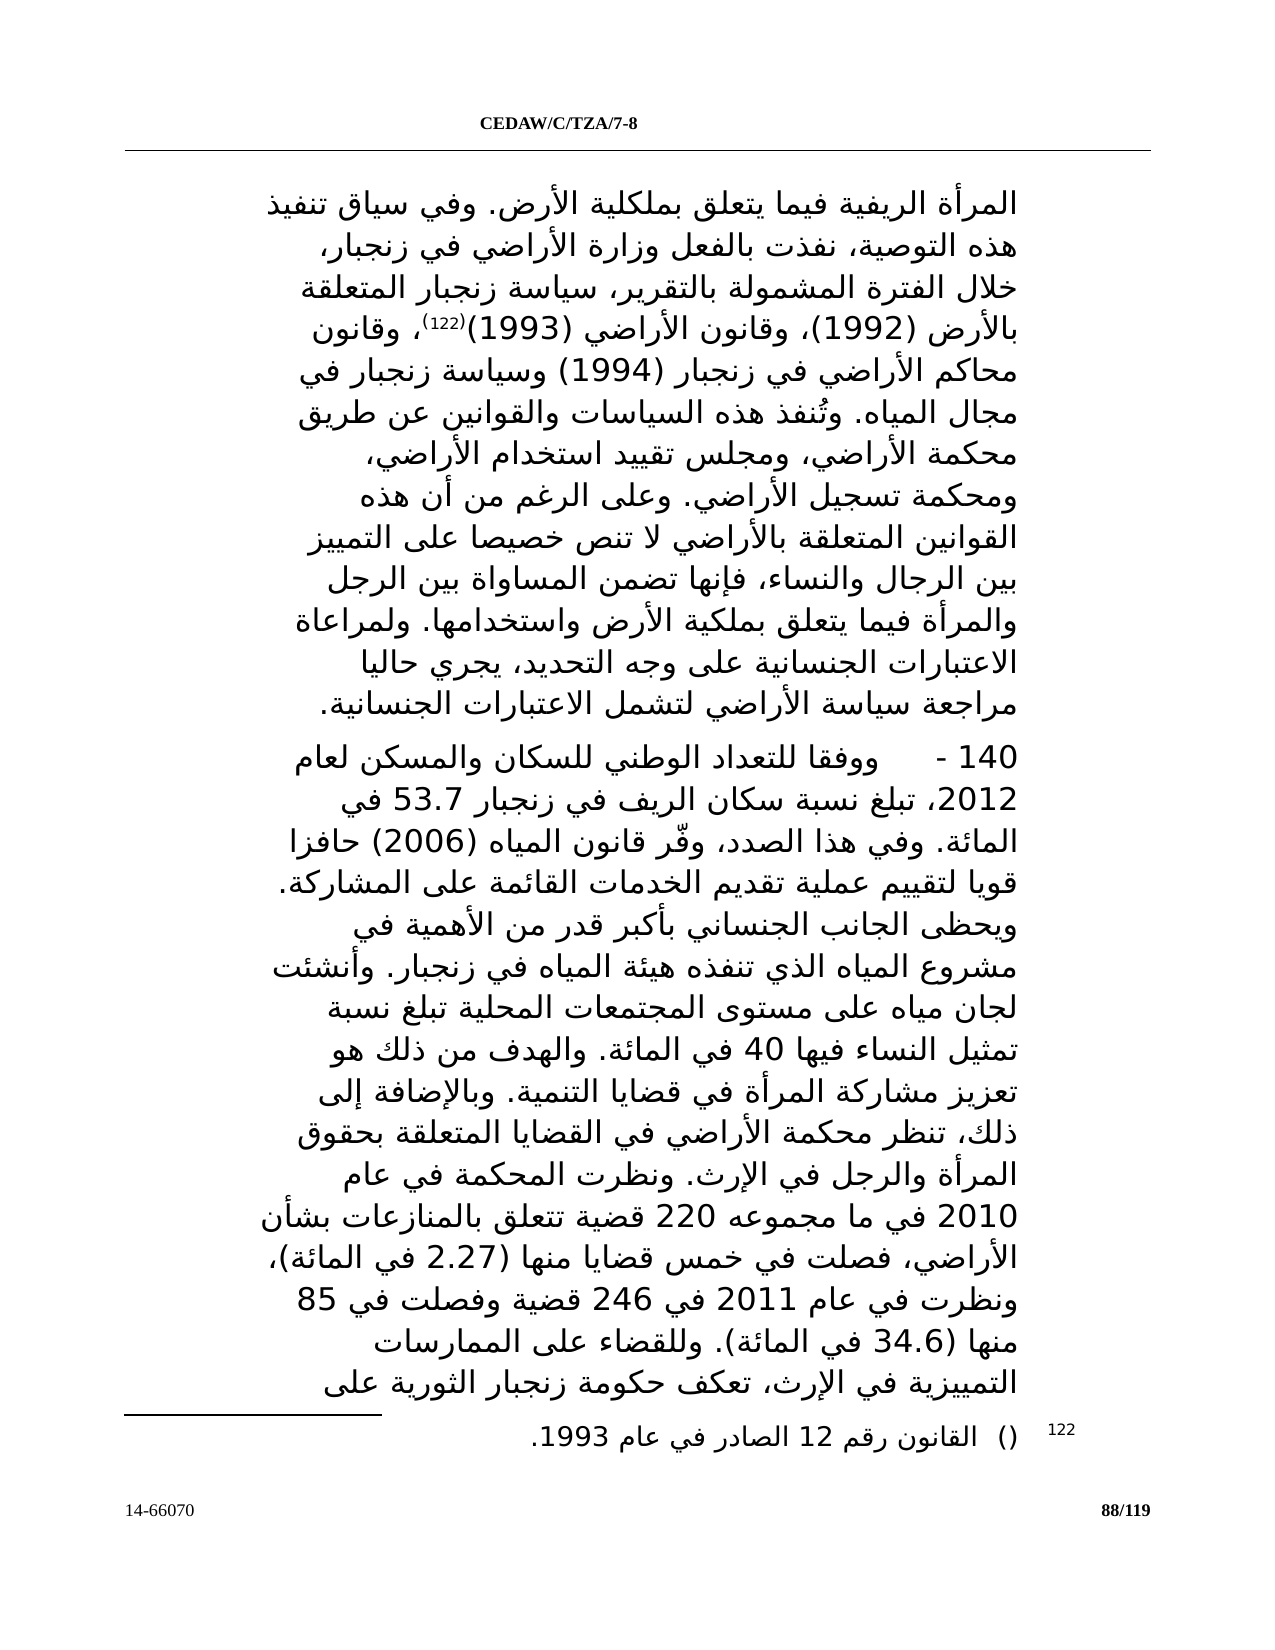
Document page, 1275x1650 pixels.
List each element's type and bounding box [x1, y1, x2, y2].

text [256, 181, 1019, 723]
text [256, 736, 1019, 1402]
